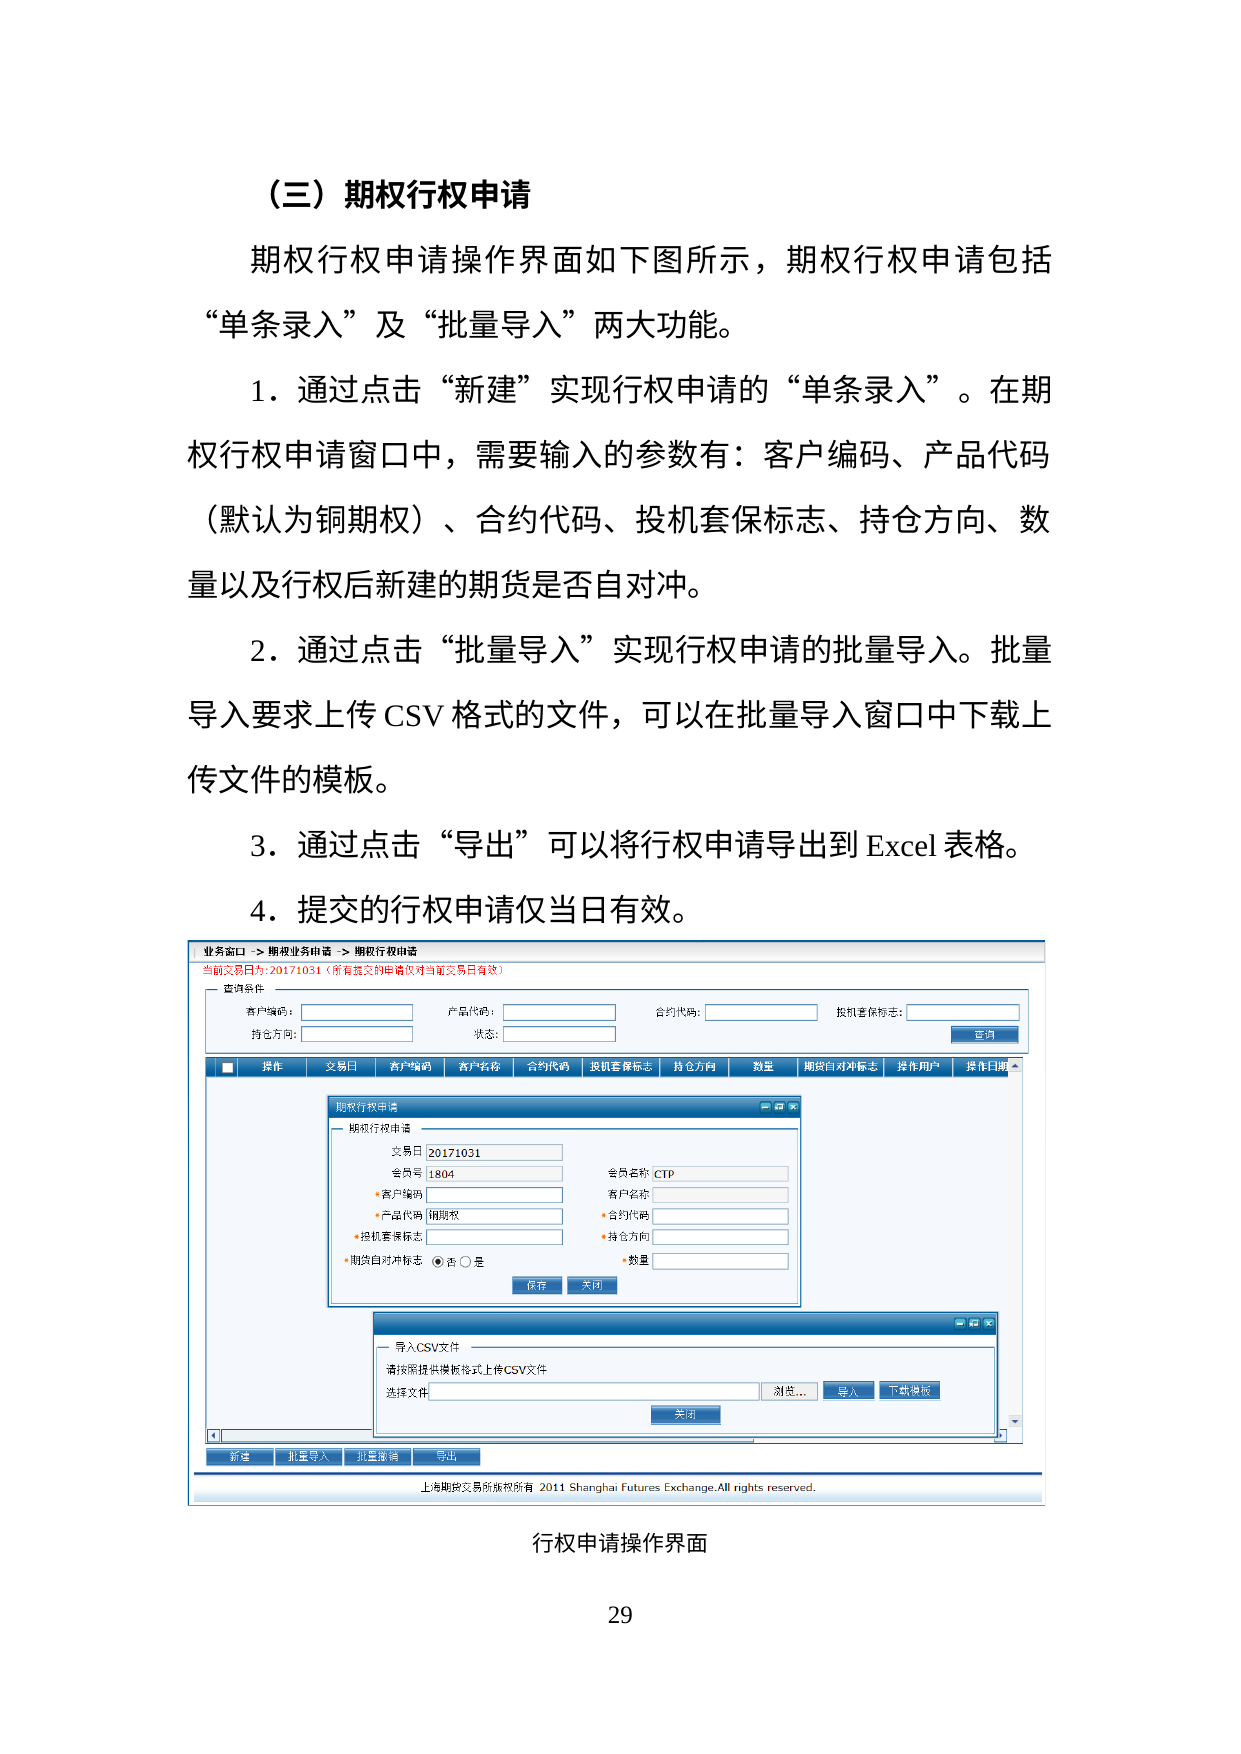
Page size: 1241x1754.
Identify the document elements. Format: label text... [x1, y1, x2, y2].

text 期权行权申请操作界面如下图所示，期权行权申请包括“单条录入”及“批量导入”两大功能。 [187, 225, 1053, 355]
picture [187, 940, 1046, 1506]
text 4．提交的行权申请仅当日有效。 [187, 875, 1053, 940]
text （三）期权行权申请 [187, 160, 1053, 225]
text 1．通过点击“新建”实现行权申请的“单条录入”。在期权行权申请窗口中，需要输入的参数有：客户编码、产品代码（默认为铜期权）、合约代码、投机套保标志、持仓方向、数量以及行权后新建的期货是否自对冲。 [187, 355, 1053, 615]
text 3．通过点击“导出”可以将行权申请导出到Excel表格。 [187, 810, 1053, 875]
text 2．通过点击“批量导入”实现行权申请的批量导入。批量导入要求上传CSV格式的文件，可以在批量导入窗口中下载上传文件的模板。 [187, 615, 1053, 810]
text 行权申请操作界面 [187, 1525, 1053, 1558]
